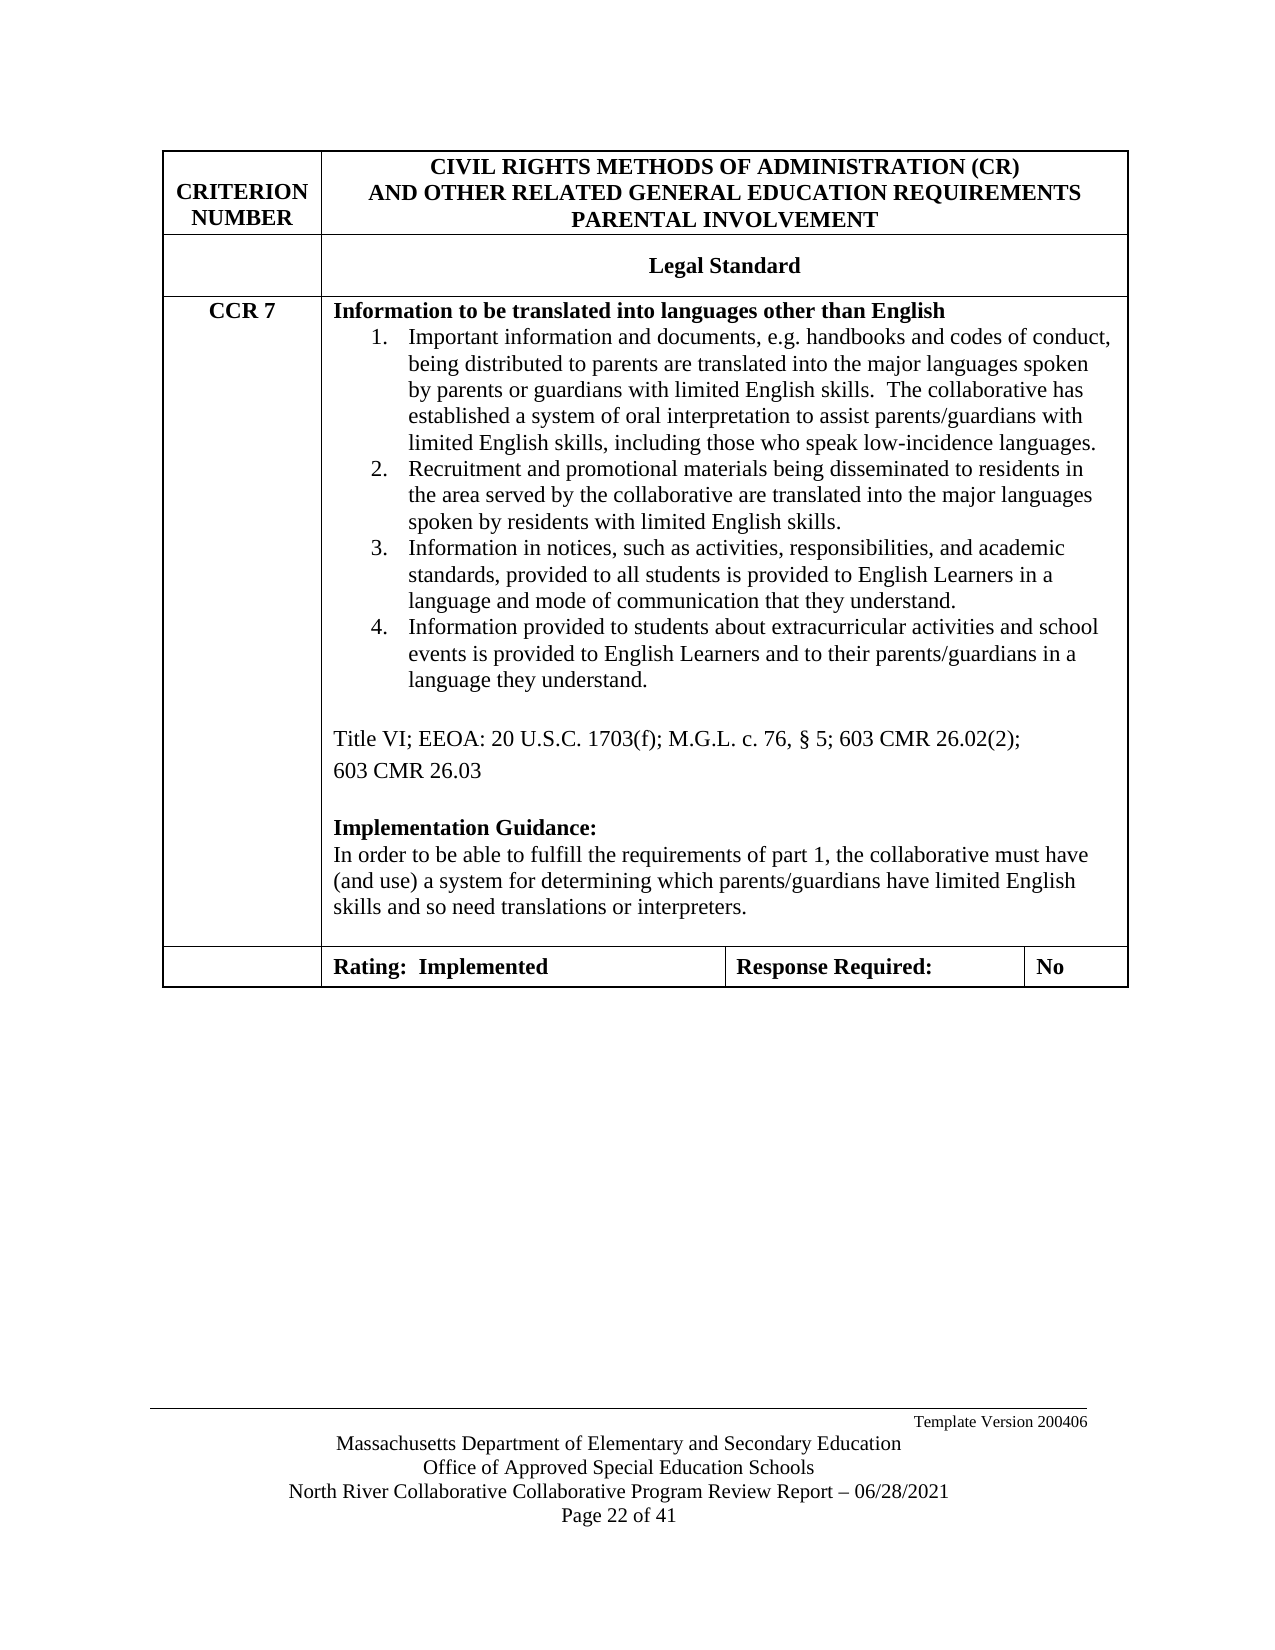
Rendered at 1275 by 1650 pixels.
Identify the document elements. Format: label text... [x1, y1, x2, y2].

table_cell [164, 235, 321, 296]
table_cell Legal Standard [322, 235, 1127, 296]
table_header CRITERION NUMBER [164, 152, 321, 234]
table_cell Information to be translated into languages other than English Important information and documents, e.g. handbooks and codes of conduct, being distributed to parents are translated into the major languages spoken by parents or guardians with limited English skills. The collaborative has established a system of oral interpretation to assist parents/guardians with limited English skills, including those who speak low-incidence languages. Recruitment and promotional materials being disseminated to residents in the area served by the collaborative are translated into the major languages spoken by residents with limited English skills. Information in notices, such as activities, responsibilities, and academic standards, provided to all students is provided to English Learners in a language and mode of communication that they understand. Information provided to students about extracurricular activities and school events is provided to English Learners and to their parents/guardians in a language they understand. Title VI; EEOA: 20 U.S.C. 1703(f); M.G.L. c. 76, § 5; 603 CMR 26.02(2); 603 CMR 26.03 Implementation Guidance: In order to be able to fulfill the requirements of part 1, the collaborative must have (and use) a system for determining which parents/guardians have limited English skills and so need translations or interpreters. [322, 297, 1127, 946]
table_cell Response Required: [726, 947, 1024, 986]
table_header CIVIL RIGHTS METHODS OF ADMINISTRATION (CR) AND OTHER RELATED GENERAL EDUCATION REQUIREMENTS PARENTAL INVOLVEMENT [322, 152, 1127, 234]
table_cell CCR 7 [164, 297, 321, 946]
table_cell No [1025, 947, 1127, 986]
table_cell Rating: Implemented [322, 947, 725, 986]
table_cell [164, 947, 321, 986]
